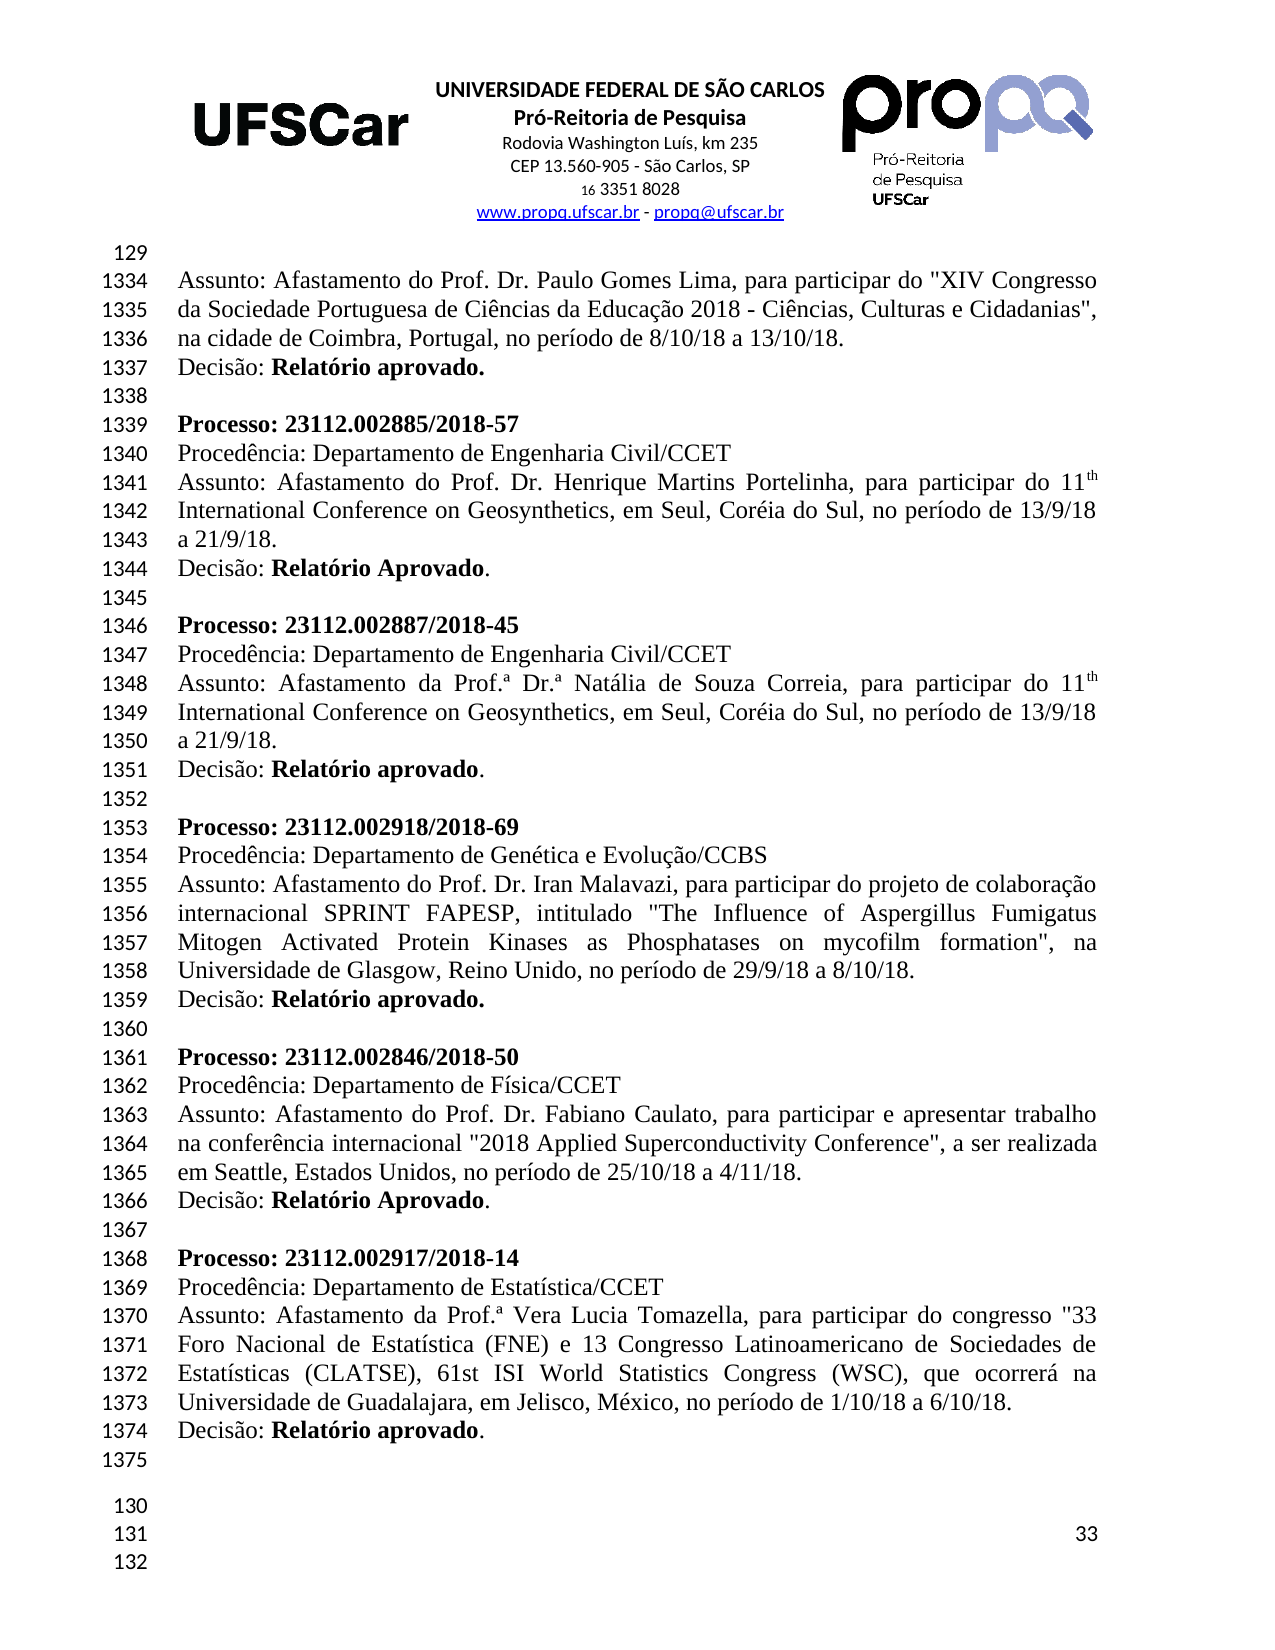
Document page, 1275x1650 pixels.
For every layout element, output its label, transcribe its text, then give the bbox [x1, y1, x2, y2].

text Assunto: Afastamento do Prof. Dr. Henrique Martins Portelinha, para participar do 11th International Conference on Geosynthetics, em Seul, Coréia do Sul, no período de 13/9/18 a 21/9/18. [177, 467, 1098, 553]
text Procedência: Departamento de Estatística/CCET [177, 1272, 1098, 1301]
text Decisão: Relatório aprovado. [177, 754, 1098, 783]
picture [842, 75, 1093, 205]
text Procedência: Departamento de Engenharia Civil/CCET [177, 639, 1098, 668]
text Assunto: Afastamento do Prof. Dr. Paulo Gomes Lima, para participar do "XIV Congresso da Sociedade Portuguesa de Ciências da Educação 2018 - Ciências, Culturas e Cidadanias", na cidade de Coimbra, Portugal, no período de 8/10/18 a 13/10/18. [177, 266, 1098, 352]
text Decisão: Relatório Aprovado. [177, 1186, 1098, 1214]
text Procedência: Departamento de Genética e Evolução/CCBS [177, 841, 1098, 869]
text Procedência: Departamento de Engenharia Civil/CCET [177, 438, 1098, 467]
text Processo: 23112.002887/2018-45 [177, 611, 1098, 639]
text Processo: 23112.002885/2018-57 [177, 409, 1098, 438]
text Procedência: Departamento de Física/CCET [177, 1071, 1098, 1099]
text Processo: 23112.002917/2018-14 [177, 1243, 1098, 1272]
text Processo: 23112.002918/2018-69 [177, 812, 1098, 841]
text Assunto: Afastamento da Prof.ª Dr.ª Natália de Souza Correia, para participar do 11th International Conference on Geosynthetics, em Seul, Coréia do Sul, no período de 13/9/18 a 21/9/18. [177, 668, 1098, 754]
text Assunto: Afastamento do Prof. Dr. Iran Malavazi, para participar do projeto de colaboração internacional SPRINT FAPESP, intitulado "The Influence of Aspergillus Fumigatus Mitogen Activated Protein Kinases as Phosphatases on mycofilm formation", na Universidade de Glasgow, Reino Unido, no período de 29/9/18 a 8/10/18. [177, 869, 1098, 984]
text Assunto: Afastamento da Prof.ª Vera Lucia Tomazella, para participar do congresso "33 Foro Nacional de Estatística (FNE) e 13 Congresso Latinoamericano de Sociedades de Estatísticas (CLATSE), 61st ISI World Statistics Congress (WSC), que ocorrerá na Universidade de Guadalajara, em Jelisco, México, no período de 1/10/18 a 6/10/18. [177, 1301, 1098, 1416]
text Decisão: Relatório aprovado. [177, 1416, 1098, 1444]
text Processo: 23112.002846/2018-50 [177, 1042, 1098, 1071]
text Assunto: Afastamento do Prof. Dr. Fabiano Caulato, para participar e apresentar trabalho na conferência internacional "2018 Applied Superconductivity Conference", a ser realizada em Seattle, Estados Unidos, no período de 25/10/18 a 4/11/18. [177, 1099, 1098, 1186]
text Decisão: Relatório Aprovado. [177, 553, 1098, 582]
text Decisão: Relatório aprovado. [177, 984, 1098, 1013]
picture [194, 103, 409, 146]
text Decisão: Relatório aprovado. [177, 352, 1098, 381]
